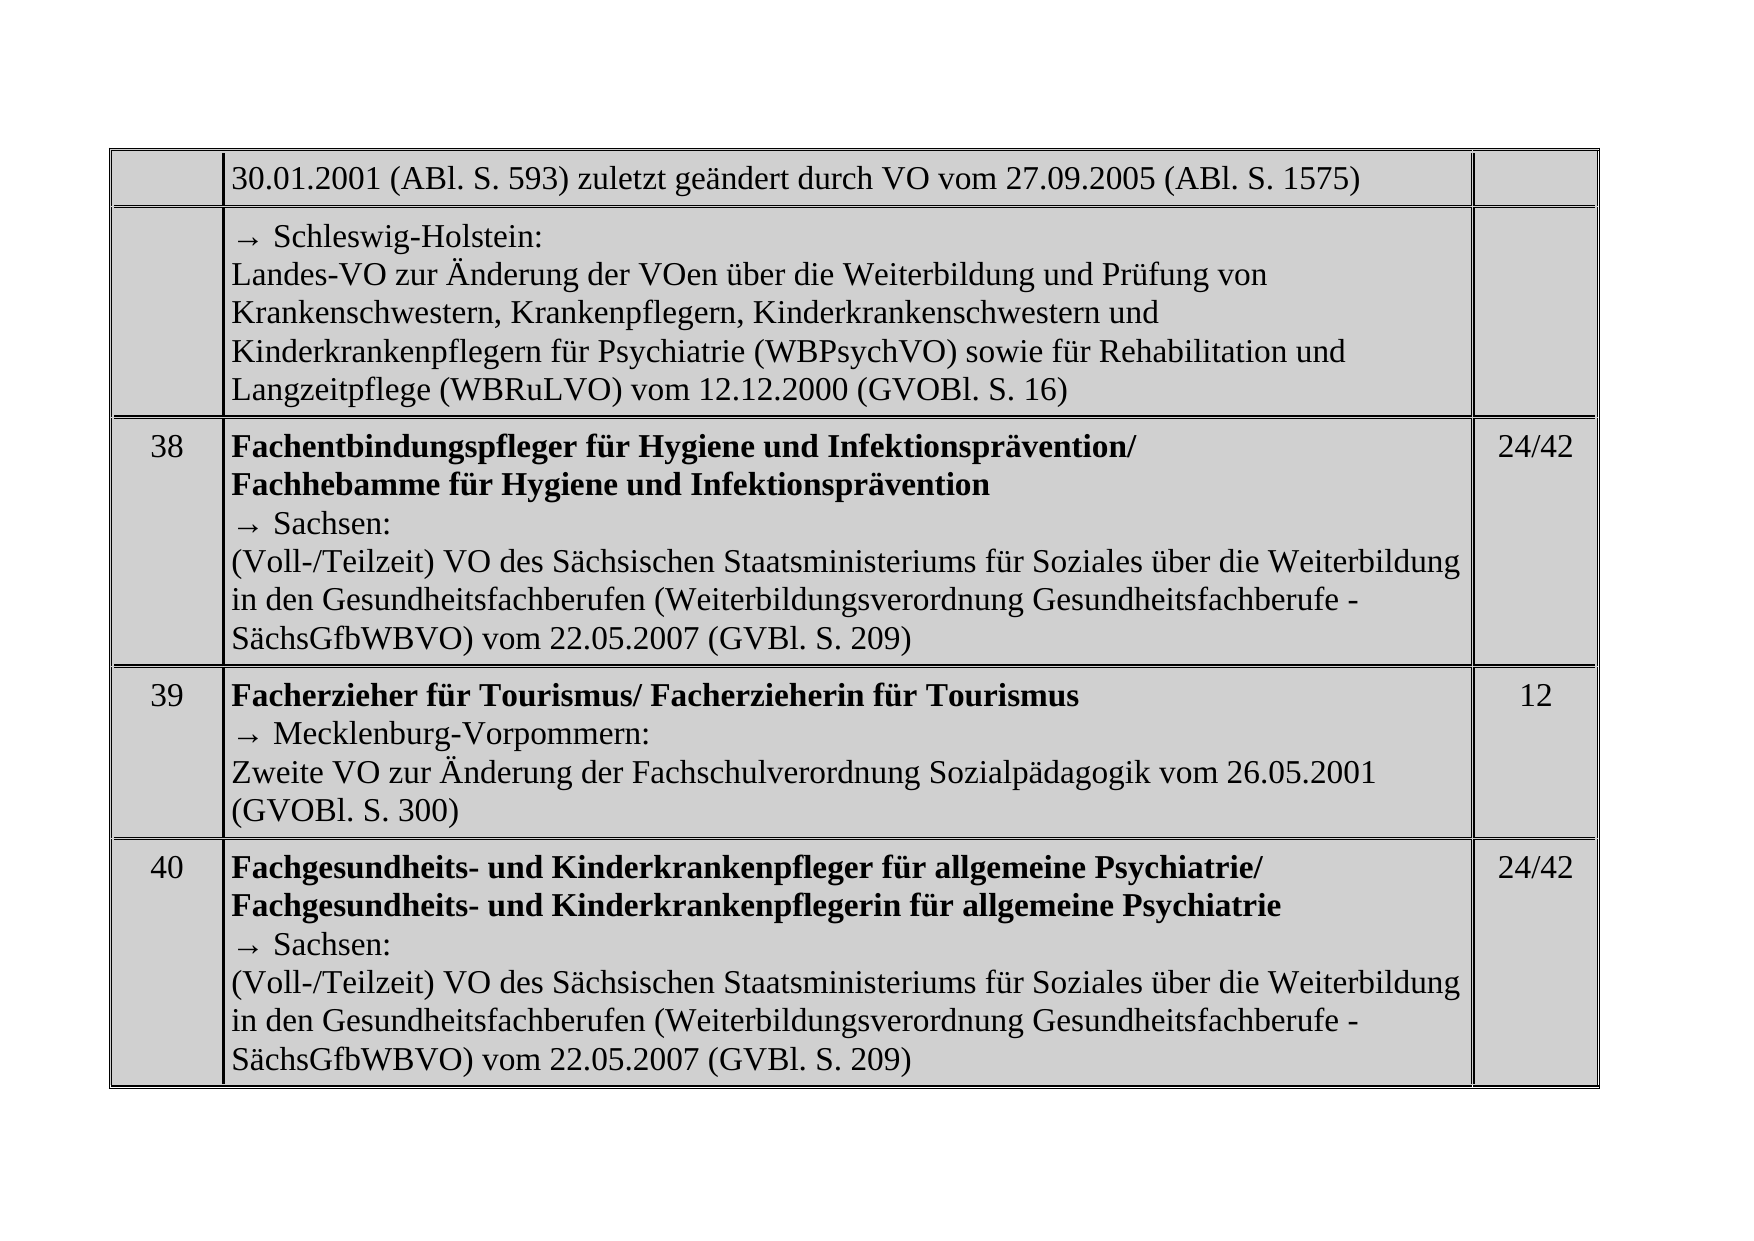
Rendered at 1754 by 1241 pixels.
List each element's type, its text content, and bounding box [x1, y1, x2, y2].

table_cell [1473, 151, 1597, 205]
table_cell 24/42 [1475, 415, 1597, 664]
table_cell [223, 149, 1473, 205]
table_cell Fachgesundheits- und Kinderkrankenpfleger für allgemeine Psychiatrie/ Fachgesundheits- und Kinderkrankenpflegerin für allgemeine Psychiatrie → Sachsen: (Voll-/Teilzeit) VO des Sächsischen Staatsministeriums für Soziales über die Weiterbildung in den Gesundheitsfachberufen (Weiterbildungsverordnung Gesundheitsfachberufe - SächsGfbWBVO) vom 22.05.2007 (GVBl. S. 209) [223, 836, 1473, 1085]
table_cell → Schleswig-Holstein: Landes-VO zur Änderung der VOen über die Weiterbildung und Prüfung von Krankenschwestern, Krankenpflegern, Kinderkrankenschwestern und Kinderkrankenpflegern für Psychiatrie (WBPsychVO) sowie für Rehabilitation und Langzeitpflege (WBRuLVO) vom 12.12.2000 (GVOBl. S. 16) [225, 208, 1471, 415]
table_cell 38 [112, 415, 222, 664]
table_cell 40 [112, 836, 223, 1085]
table_cell [112, 151, 223, 205]
table_cell Facherzieher für Tourismus/ Facherzieherin für Tourismus → Mecklenburg-Vorpommern: Zweite VO zur Änderung der Fachschulverordnung Sozialpädagogik vom 26.05.2001 (GVOBl. S. 300) [225, 668, 1471, 836]
table_cell 12 [1475, 664, 1597, 836]
table_cell [110, 205, 223, 415]
table_cell Fachentbindungspfleger für Hygiene und Infektionsprävention/ Fachhebamme für Hygiene und Infektionsprävention → Sachsen: (Voll-/Teilzeit) VO des Sächsischen Staatsministeriums für Soziales über die Weiterbildung in den Gesundheitsfachberufen (Weiterbildungsverordnung Gesundheitsfachberufe - SächsGfbWBVO) vom 22.05.2007 (GVBl. S. 209) [225, 419, 1471, 664]
table_cell [1473, 205, 1598, 415]
table_cell 24/42 [1473, 836, 1597, 1085]
table_cell 39 [112, 664, 222, 836]
